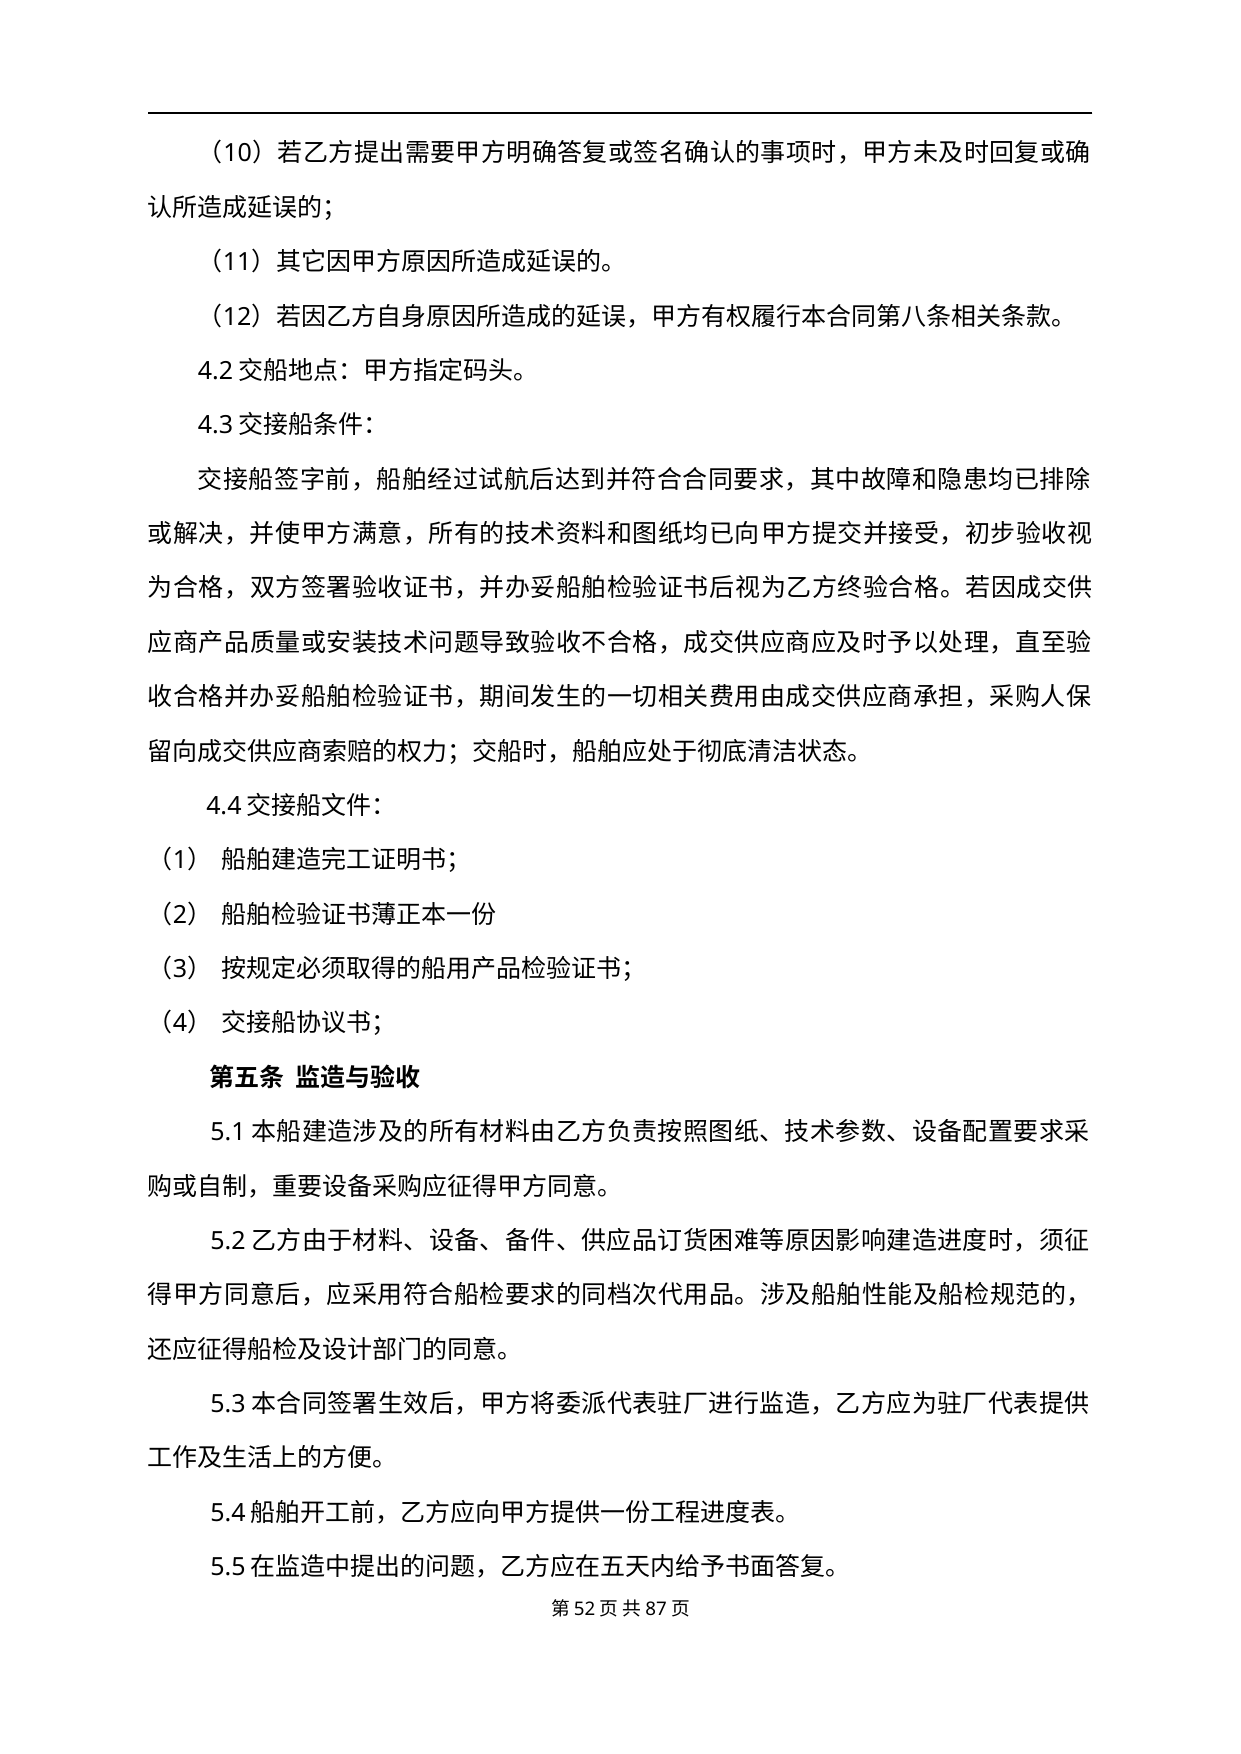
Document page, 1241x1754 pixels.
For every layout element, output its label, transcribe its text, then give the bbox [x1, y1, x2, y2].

text 5.5在监造中提出的问题，乙方应在五天内给予书面答复。 [148, 1547, 1092, 1583]
list 船舶建造完工证明书； [148, 840, 1092, 876]
text 4.4交接船文件： [206, 785, 1092, 822]
text 5.2乙方由于材料、设备、备件、供应品订货困难等原因影响建造进度时，须征得甲方同意后，应采用符合船检要求的同档次代用品。涉及船舶性能及船检规范的，还应征得船检及设计部门的同意。 [148, 1220, 1092, 1365]
list 船舶检验证书薄正本一份 [148, 894, 1092, 930]
list 按规定必须取得的船用产品检验证书； [148, 948, 1092, 985]
text 4.3交接船条件： [148, 405, 1092, 441]
text 5.1本船建造涉及的所有材料由乙方负责按照图纸、技术参数、设备配置要求采购或自制，重要设备采购应征得甲方同意。 [148, 1112, 1092, 1202]
text 5.4船舶开工前，乙方应向甲方提供一份工程进度表。 [148, 1492, 1092, 1528]
text （12）若因乙方自身原因所造成的延误，甲方有权履行本合同第八条相关条款。 [148, 296, 1092, 332]
text （10）若乙方提出需要甲方明确答复或签名确认的事项时，甲方未及时回复或确认所造成延误的； [148, 133, 1092, 223]
list 交接船协议书； [148, 1003, 1092, 1039]
text 交接船签字前，船舶经过试航后达到并符合合同要求，其中故障和隐患均已排除或解决，并使甲方满意，所有的技术资料和图纸均已向甲方提交并接受，初步验收视为合格，双方签署验收证书，并办妥船舶检验证书后视为乙方终验合格。若因成交供应商产品质量或安装技术问题导致验收不合格，成交供应商应及时予以处理，直至验收合格并办妥船舶检验证书，期间发生的一切相关费用由成交供应商承担，采购人保留向成交供应商索赔的权力；交船时，船舶应处于彻底清洁状态。 [148, 459, 1092, 767]
text （11）其它因甲方原因所造成延误的。 [148, 242, 1092, 278]
text 4.2交船地点：甲方指定码头。 [148, 350, 1092, 387]
text 第五条 监造与验收 [148, 1057, 1092, 1093]
text 5.3本合同签署生效后，甲方将委派代表驻厂进行监造，乙方应为驻厂代表提供工作及生活上的方便。 [148, 1383, 1092, 1474]
